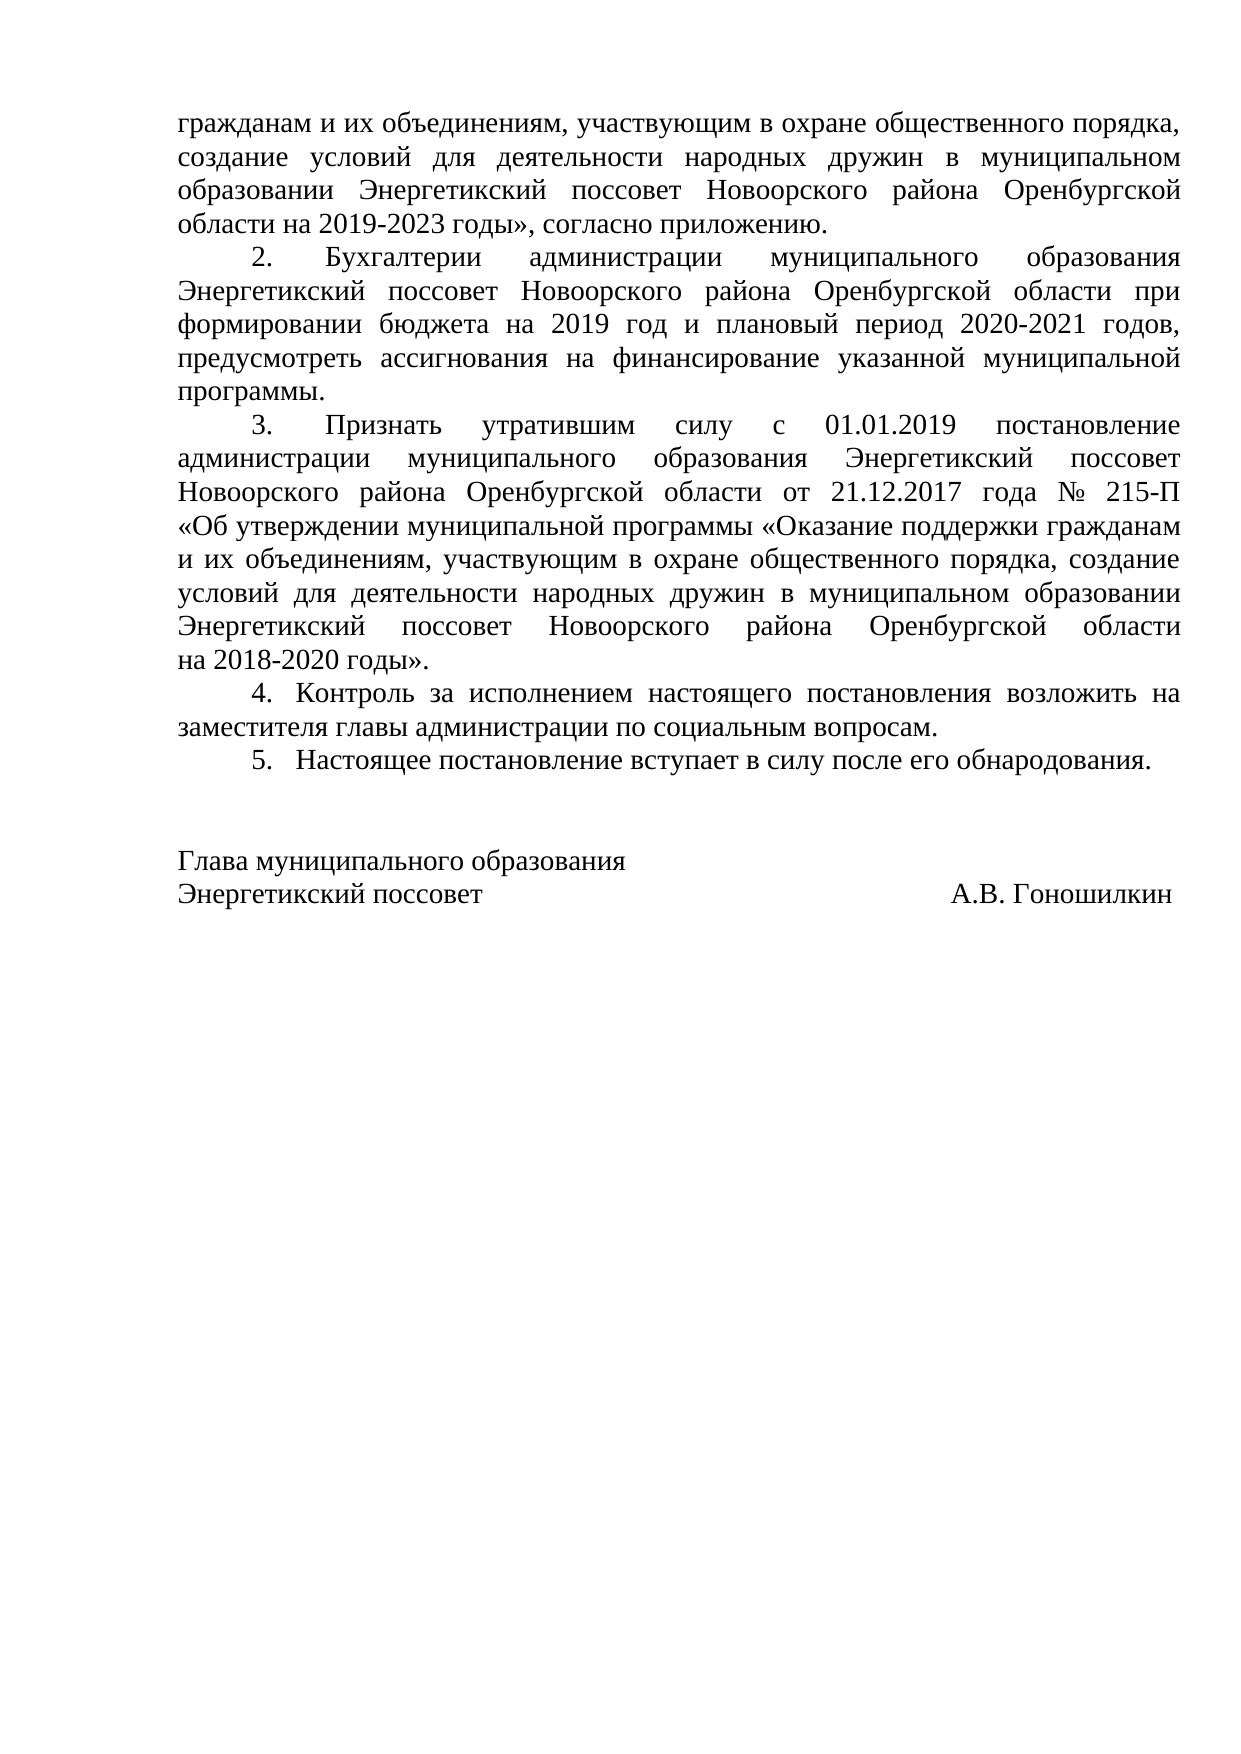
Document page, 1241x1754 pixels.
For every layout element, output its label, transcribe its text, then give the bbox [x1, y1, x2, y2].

list Настоящее постановление вступает в силу после его обнародования. [177, 742, 1181, 776]
text Глава муниципального образования [177, 843, 1181, 877]
list Признать утратившим силу с 01.01.2019 постановление администрации муниципального образования Энергетикский поссовет Новоорского района Оренбургской области от 21.12.2017 года № 215-П «Об утверждении муниципальной программы «Оказание поддержки гражданам и их объединениям, участвующим в охране общественного порядка, создание условий для деятельности народных дружин в муниципальном образовании Энергетикский поссовет Новоорского района Оренбургской области на 2018-2020 годы». [177, 407, 1181, 541]
list Бухгалтерии администрации муниципального образования Энергетикский поссовет Новоорского района Оренбургской области при формировании бюджета на 2019 год и плановый период 2020-2021 годов, предусмотреть ассигнования на финансирование указанной муниципальной программы. [177, 239, 1181, 407]
text Энергетикский поссовет А.В. Гоношилкин [177, 877, 1181, 910]
list Контроль за исполнением настоящего постановления возложить на заместителя главы администрации по социальным вопросам. [177, 675, 1181, 742]
list Признать утратившим силу с 01.01.2019 постановление администрации муниципального образования Энергетикский поссовет Новоорского района Оренбургской области от 21.12.2017 года № 215-П «Об утверждении муниципальной программы «Оказание поддержки гражданам и их объединениям, участвующим в охране общественного порядка, создание условий для деятельности народных дружин в муниципальном образовании Энергетикский поссовет Новоорского района Оренбургской области на 2018-2020 годы». [177, 575, 1181, 675]
